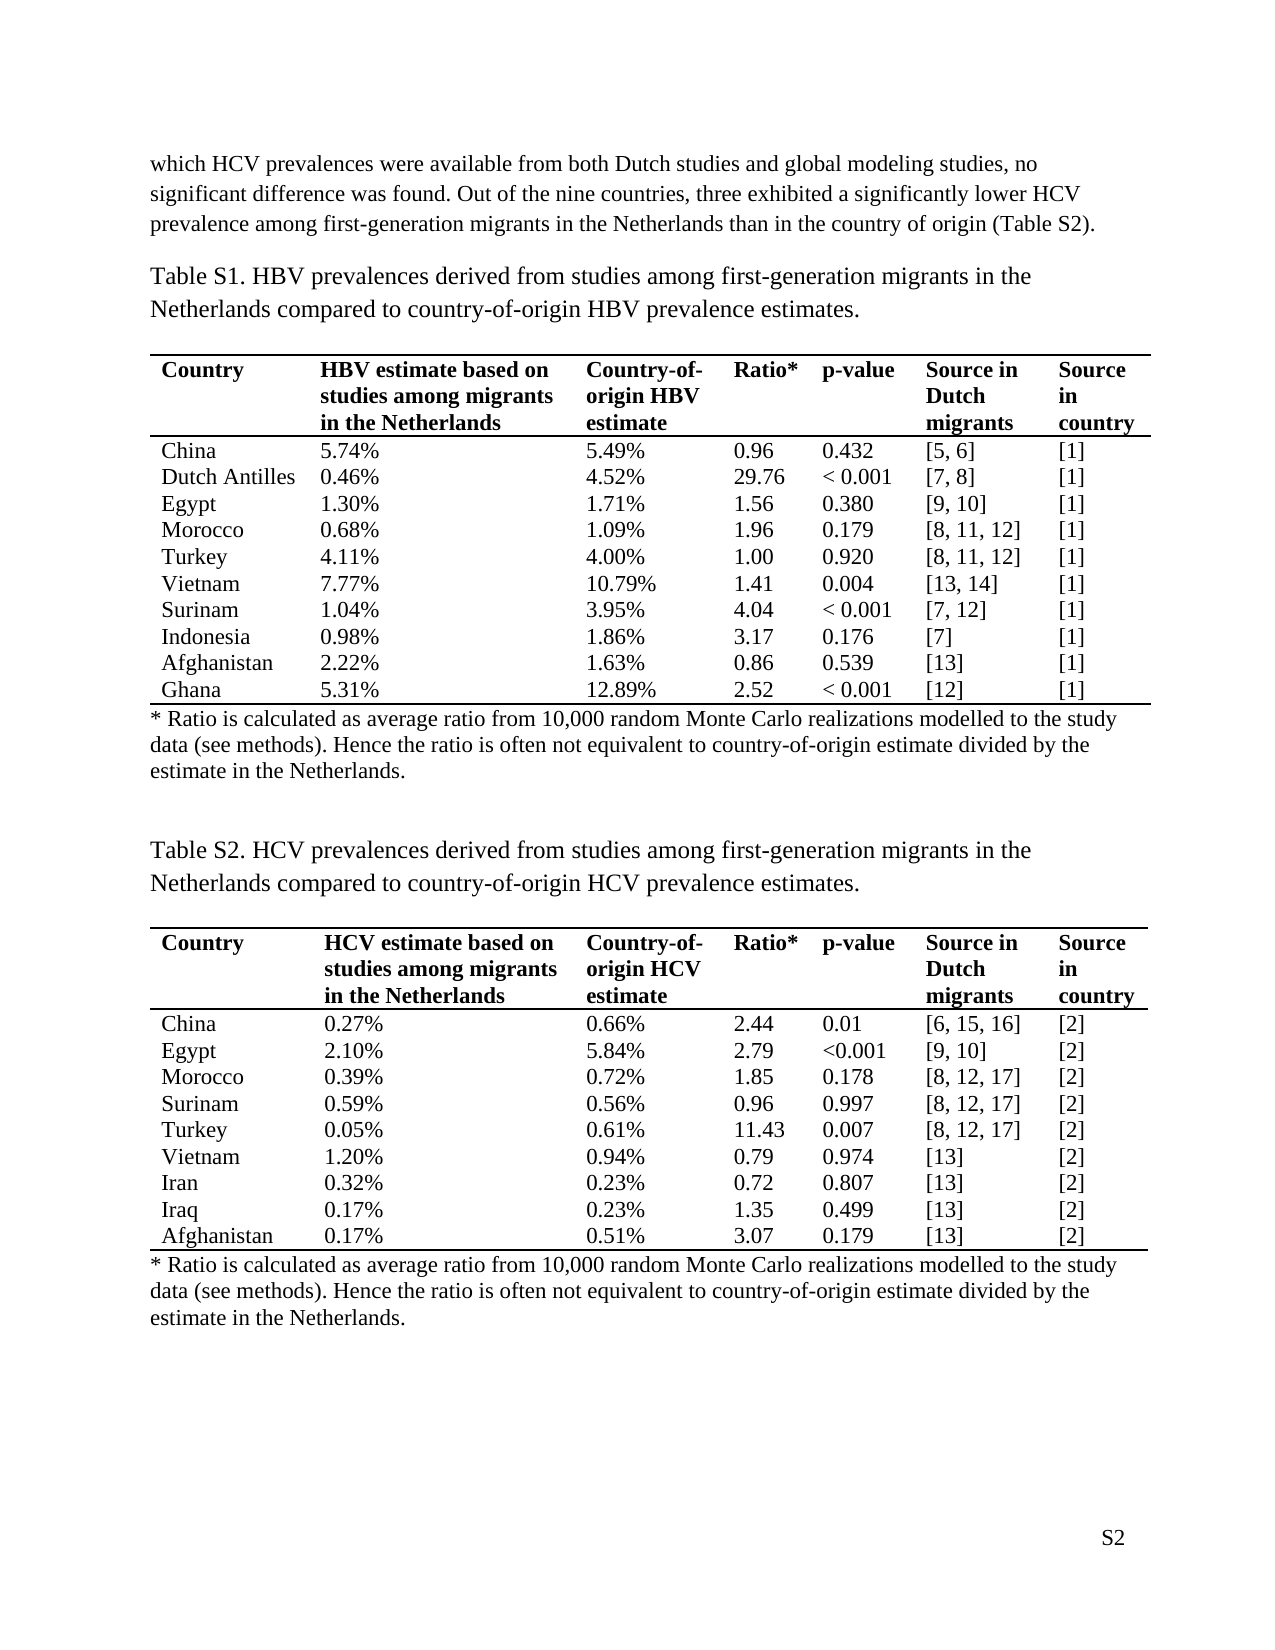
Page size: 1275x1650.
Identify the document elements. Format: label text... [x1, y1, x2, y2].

table_header Source in country [1047, 356, 1151, 435]
table_cell Egypt [150, 1037, 313, 1063]
table_cell [7, 8] [914, 464, 1047, 490]
table_cell 0.56% [575, 1090, 722, 1116]
table_cell [2] [1047, 1090, 1147, 1116]
table_cell 1.86% [575, 623, 722, 649]
table_cell 0.05% [313, 1116, 575, 1143]
table_cell 0.17% [313, 1196, 575, 1223]
table_header Ratio* [722, 356, 811, 435]
table_cell 4.04 [722, 596, 811, 623]
table_cell 0.72% [575, 1063, 722, 1090]
table_cell 0.23% [575, 1170, 722, 1196]
table_cell Ghana [150, 676, 309, 702]
table_cell 0.46% [309, 464, 574, 490]
table_header HBV estimate based on studies among migrants in the Netherlands [309, 356, 574, 435]
table_cell 10.79% [575, 570, 722, 596]
table_cell <0.001 [811, 1037, 914, 1063]
table_cell 2.22% [309, 649, 574, 676]
table_header Source in Dutch migrants [914, 929, 1047, 1008]
table_cell 0.432 [811, 437, 914, 463]
table_cell [2] [1047, 1170, 1147, 1196]
table_cell 1.41 [722, 570, 811, 596]
table_cell [1] [1047, 490, 1151, 517]
table_cell [5, 6] [914, 437, 1047, 463]
table_cell 0.004 [811, 570, 914, 596]
table_cell 0.72 [722, 1170, 811, 1196]
table_cell 7.77% [309, 570, 574, 596]
table_cell [13, 14] [914, 570, 1047, 596]
table_cell [1] [1047, 649, 1151, 676]
table_cell Surinam [150, 596, 309, 623]
table_cell [2] [1047, 1063, 1147, 1090]
table_cell Surinam [150, 1090, 313, 1116]
table_cell [13] [914, 649, 1047, 676]
table_cell Indonesia [150, 623, 309, 649]
table_cell 11.43 [722, 1116, 811, 1143]
table_cell 0.007 [811, 1116, 914, 1143]
table_cell [1] [1047, 464, 1151, 490]
table_cell 0.01 [811, 1010, 914, 1037]
table_cell 0.86 [722, 649, 811, 676]
table_header HCV estimate based on studies among migrants in the Netherlands [313, 929, 575, 1008]
table_cell [13] [914, 1170, 1047, 1196]
table_cell 0.79 [722, 1143, 811, 1169]
table_cell 1.56 [722, 490, 811, 517]
table_cell < 0.001 [811, 464, 914, 490]
table_cell Dutch Antilles [150, 464, 309, 490]
table_cell 1.20% [313, 1143, 575, 1169]
table_cell 0.96 [722, 437, 811, 463]
table_cell 0.51% [575, 1223, 722, 1249]
table_cell Vietnam [150, 570, 309, 596]
table_cell < 0.001 [811, 676, 914, 702]
table_cell 1.85 [722, 1063, 811, 1090]
table_cell [2] [1047, 1116, 1147, 1143]
table_cell Vietnam [150, 1143, 313, 1169]
table_cell China [150, 437, 309, 463]
table_cell 0.39% [313, 1063, 575, 1090]
table_cell [6, 15, 16] [914, 1010, 1047, 1037]
table_cell 0.807 [811, 1170, 914, 1196]
table_cell 0.17% [313, 1223, 575, 1249]
table_cell [1] [1047, 596, 1151, 623]
table_cell 2.79 [722, 1037, 811, 1063]
table_cell 1.71% [575, 490, 722, 517]
table_cell Iraq [150, 1196, 313, 1223]
table_cell 29.76 [722, 464, 811, 490]
table_cell 0.997 [811, 1090, 914, 1116]
table_cell Egypt [150, 490, 309, 517]
table_header Country [150, 929, 313, 1008]
table_cell 2.52 [722, 676, 811, 702]
table_cell China [150, 1010, 313, 1037]
table_header Country-of-origin HCV estimate [575, 929, 722, 1008]
table_cell [2] [1047, 1143, 1147, 1169]
text * Ratio is calculated as average ratio from 10,000 random Monte Carlo realizations modelled to the study data (see methods). Hence the ratio is often not equivalent to country-of-origin estimate divided by the estimate in the Netherlands. [150, 705, 1125, 784]
table_cell Morocco [150, 1063, 313, 1090]
table_cell [1] [1047, 543, 1151, 570]
table_cell [8, 11, 12] [914, 517, 1047, 543]
table_cell 0.94% [575, 1143, 722, 1169]
table_cell 0.179 [811, 517, 914, 543]
table_cell 0.23% [575, 1196, 722, 1223]
table_header Source in country [1047, 929, 1147, 1008]
table_cell [12] [914, 676, 1047, 702]
table_header p-value [811, 356, 914, 435]
subtitle Table S2. HCV prevalences derived from studies among first-generation migrants in the Netherlands compared to country-of-origin HCV prevalence estimates. [150, 835, 1125, 896]
table_cell [9, 10] [914, 490, 1047, 517]
table_cell [1] [1047, 623, 1151, 649]
table_cell [13] [914, 1196, 1047, 1223]
table_cell 0.98% [309, 623, 574, 649]
table_cell 0.27% [313, 1010, 575, 1037]
table_cell Iran [150, 1170, 313, 1196]
table_cell 0.32% [313, 1170, 575, 1196]
table_cell 1.96 [722, 517, 811, 543]
table_cell [8, 11, 12] [914, 543, 1047, 570]
table_cell < 0.001 [811, 596, 914, 623]
table_cell [1] [1047, 517, 1151, 543]
table_cell [8, 12, 17] [914, 1116, 1047, 1143]
table_cell [8, 12, 17] [914, 1090, 1047, 1116]
table_cell 0.59% [313, 1090, 575, 1116]
table_cell 0.974 [811, 1143, 914, 1169]
table_header Source in Dutch migrants [914, 356, 1047, 435]
table_cell [7] [914, 623, 1047, 649]
subtitle Table S1. HBV prevalences derived from studies among first-generation migrants in the Netherlands compared to country-of-origin HBV prevalence estimates. [150, 261, 1125, 323]
table_cell [2] [1047, 1037, 1147, 1063]
table_cell 5.84% [575, 1037, 722, 1063]
table_cell 1.09% [575, 517, 722, 543]
table_cell 0.66% [575, 1010, 722, 1037]
table_cell 1.04% [309, 596, 574, 623]
table_cell 0.380 [811, 490, 914, 517]
table_cell [8, 12, 17] [914, 1063, 1047, 1090]
table_cell 4.52% [575, 464, 722, 490]
table_cell 0.499 [811, 1196, 914, 1223]
table_cell 0.178 [811, 1063, 914, 1090]
table_cell 5.74% [309, 437, 574, 463]
table_cell 2.44 [722, 1010, 811, 1037]
table_cell 0.176 [811, 623, 914, 649]
table_cell Turkey [150, 543, 309, 570]
table_cell [2] [1047, 1223, 1147, 1249]
table_cell 12.89% [575, 676, 722, 702]
table_cell 5.49% [575, 437, 722, 463]
table_cell [1] [1047, 437, 1151, 463]
table_cell [2] [1047, 1196, 1147, 1223]
table_cell 3.95% [575, 596, 722, 623]
table_cell 3.07 [722, 1223, 811, 1249]
table_cell Afghanistan [150, 649, 309, 676]
table_cell 0.68% [309, 517, 574, 543]
table_cell Afghanistan [150, 1223, 313, 1249]
table_header Country-of-origin HBV estimate [575, 356, 722, 435]
table_cell 2.10% [313, 1037, 575, 1063]
table_cell [9, 10] [914, 1037, 1047, 1063]
table_cell 4.00% [575, 543, 722, 570]
table_cell 0.96 [722, 1090, 811, 1116]
table_header Country [150, 356, 309, 435]
table_cell 0.920 [811, 543, 914, 570]
table_cell 1.63% [575, 649, 722, 676]
table_cell 3.17 [722, 623, 811, 649]
table_cell 5.31% [309, 676, 574, 702]
table_cell [2] [1047, 1010, 1147, 1037]
text * Ratio is calculated as average ratio from 10,000 random Monte Carlo realizations modelled to the study data (see methods). Hence the ratio is often not equivalent to country-of-origin estimate divided by the estimate in the Netherlands. [150, 1251, 1125, 1330]
table_cell Turkey [150, 1116, 313, 1143]
table_cell 4.11% [309, 543, 574, 570]
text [150, 150, 1125, 237]
table_cell 1.35 [722, 1196, 811, 1223]
table_cell [1] [1047, 570, 1151, 596]
table_cell Morocco [150, 517, 309, 543]
table_cell 0.539 [811, 649, 914, 676]
table_cell [13] [914, 1143, 1047, 1169]
table_cell 0.179 [811, 1223, 914, 1249]
table_cell 0.61% [575, 1116, 722, 1143]
table_cell 1.30% [309, 490, 574, 517]
table_cell [13] [914, 1223, 1047, 1249]
table_header p-value [811, 929, 914, 1008]
table_cell 1.00 [722, 543, 811, 570]
table_cell [7, 12] [914, 596, 1047, 623]
table_cell [1] [1047, 676, 1151, 702]
table_header Ratio* [722, 929, 811, 1008]
